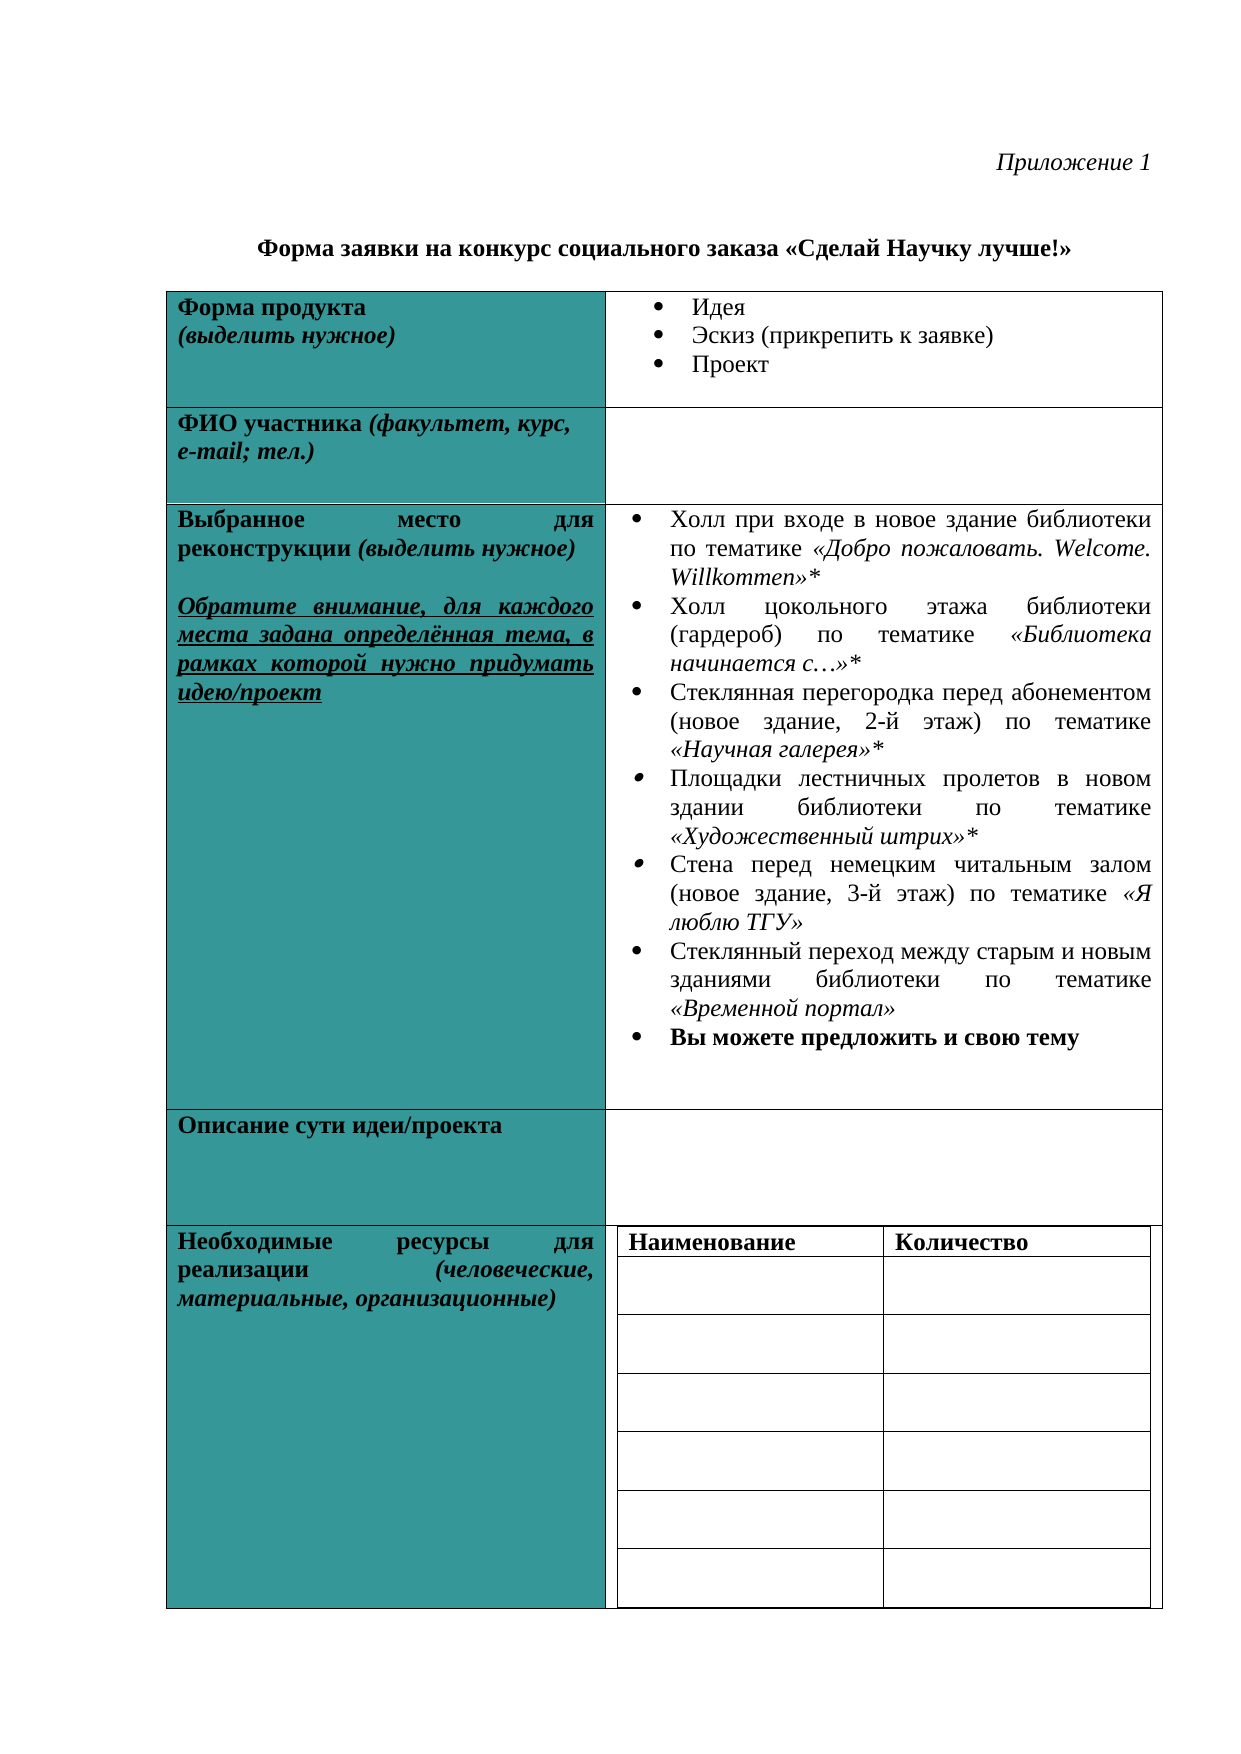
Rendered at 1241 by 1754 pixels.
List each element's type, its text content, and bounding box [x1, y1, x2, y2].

table_cell [618, 1257, 883, 1314]
table_header Форма продукта (выделить нужное) [167, 292, 605, 407]
table_header Идея Эскиз (прикрепить к заявке) Проект [606, 292, 1162, 407]
table_cell Холл при входе в новое здание библиотеки по тематике «Добро пожаловать. Welcome. Willkommen»* Холл цокольного этажа библиотеки (гардероб) по тематике «Библиотека начинается с…»* Стеклянная перегородка перед абонементом (новое здание, 2-й этаж) по тематике «Научная галерея»* Площадки лестничных пролетов в новом здании библиотеки по тематике «Художественный штрих»* Стена перед немецким читальным залом (новое здание, 3-й этаж) по тематике «Я люблю ТГУ» Стеклянный переход между старым и новым зданиями библиотеки по тематике «Временной портал» Вы можете предложить и свою тему [606, 505, 1162, 1109]
text Форма заявки на конкурс социального заказа «Сделай Научку лучше!» [177, 233, 1152, 262]
table_cell [618, 1491, 883, 1548]
table_cell [884, 1432, 1150, 1490]
table_cell [618, 1549, 883, 1607]
table_cell Описание сути идеи/проекта [167, 1110, 605, 1225]
table_cell [884, 1374, 1150, 1431]
table_cell [618, 1227, 883, 1256]
table_cell [606, 1226, 617, 1608]
table_cell [884, 1227, 1150, 1256]
table_cell [884, 1491, 1150, 1548]
table_cell ФИО участника (факультет, курс, e-mail; тел.) [167, 408, 605, 503]
table_cell [618, 1315, 883, 1373]
table_cell [606, 1110, 1162, 1225]
table_cell [606, 408, 1162, 503]
table_cell [884, 1315, 1150, 1373]
table_cell [618, 1374, 883, 1431]
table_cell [167, 1226, 605, 1608]
table_cell [618, 1432, 883, 1490]
table_cell Выбранное место для реконструкции (выделить нужное) Обратите внимание, для каждого места задана определённая тема, в рамках которой нужно придумать идею/проект [167, 505, 605, 1109]
table_cell [884, 1257, 1150, 1314]
table_cell [1151, 1226, 1162, 1608]
text Приложение 1 [177, 147, 1152, 176]
table_cell [884, 1549, 1150, 1607]
